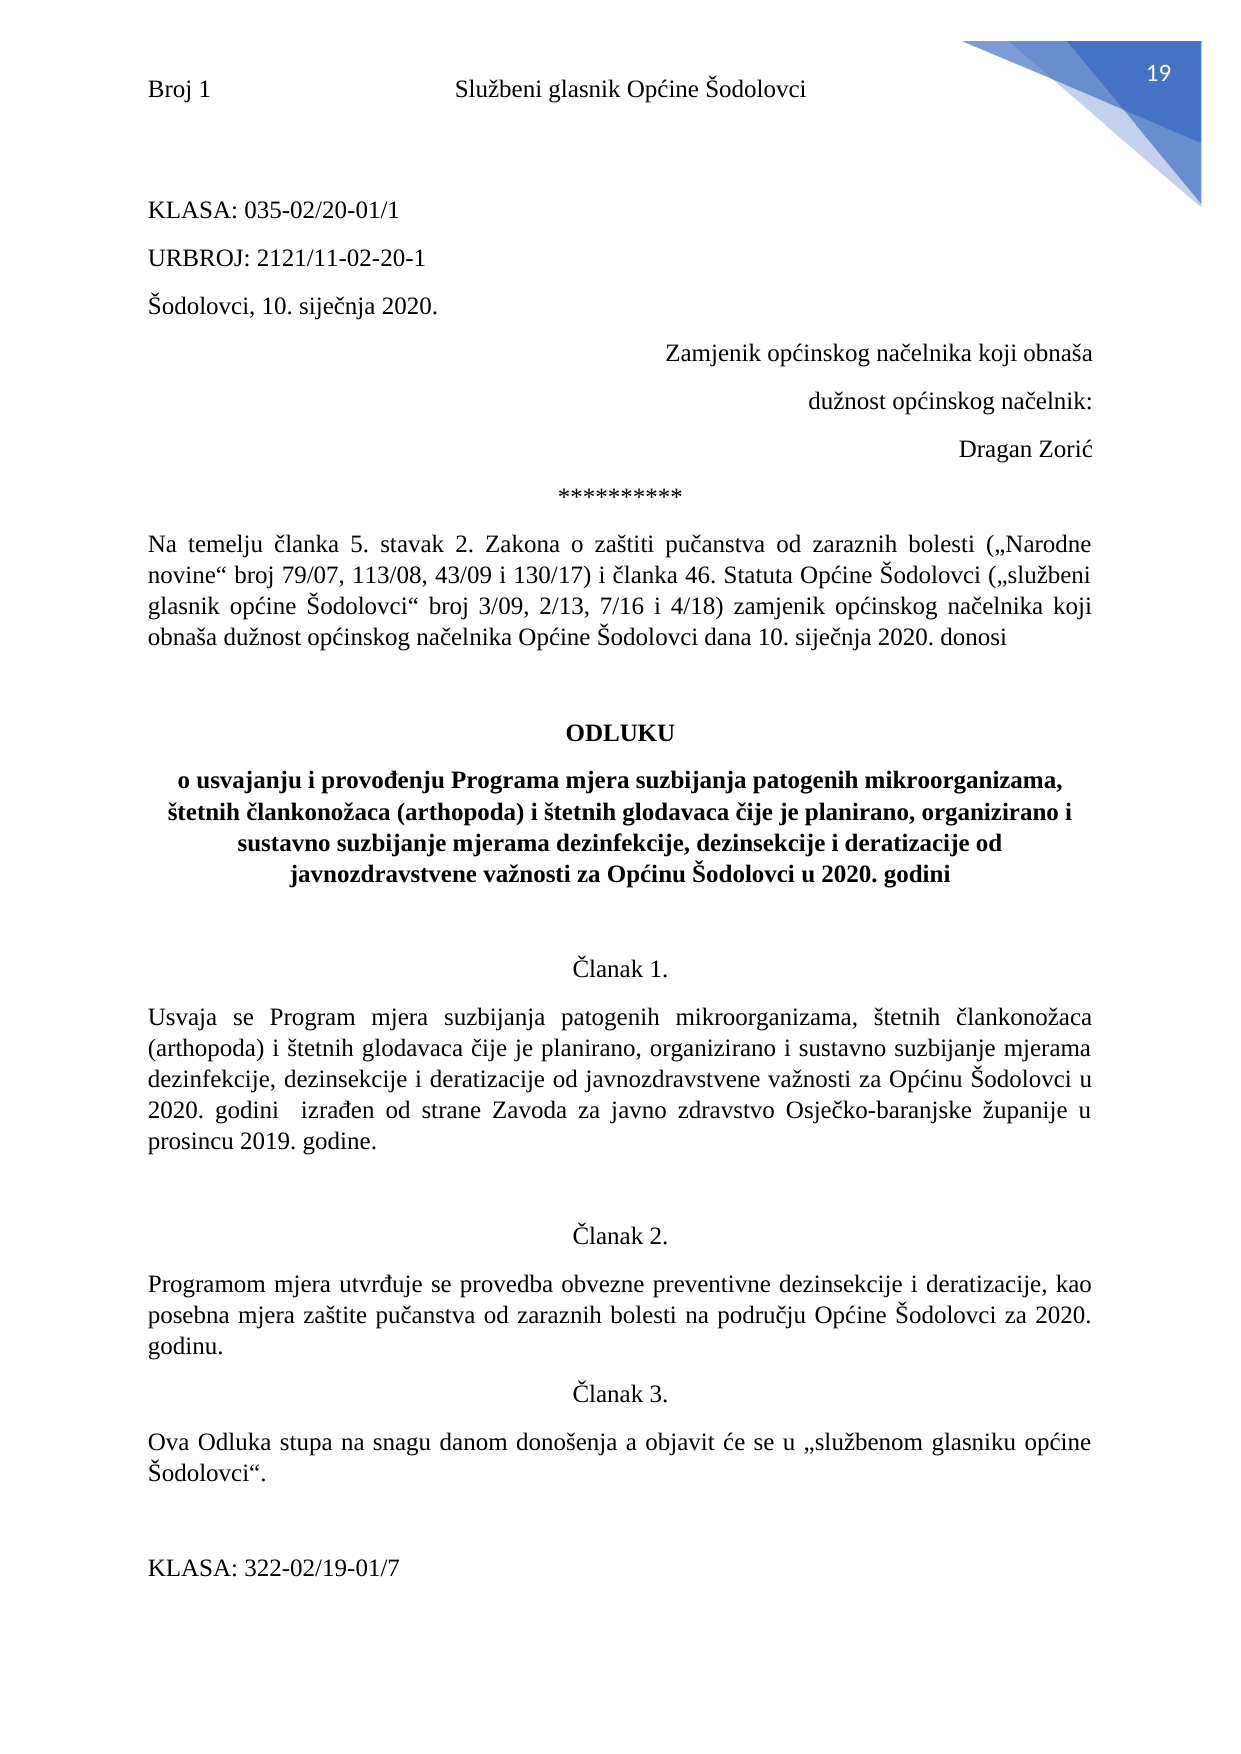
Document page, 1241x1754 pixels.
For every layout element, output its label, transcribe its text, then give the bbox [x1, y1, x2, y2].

text KLASA: 322-02/19-01/7 [148, 1553, 1093, 1582]
text Članak 1. [148, 954, 1093, 983]
text dužnost općinskog načelnik: [148, 386, 1093, 415]
picture [962, 41, 1202, 207]
text URBROJ: 2121/11-02-20-1 [148, 243, 1093, 272]
text Ova Odluka stupa na snagu danom donošenja a objavit će se u „službenom glasniku općine Šodolovci“. [148, 1427, 1093, 1486]
text Programom mjera utvrđuje se provedba obvezne preventivne dezinsekcije i deratizacije, kao posebna mjera zaštite pučanstva od zaraznih bolesti na području Općine Šodolovci za 2020. godinu. [148, 1269, 1093, 1360]
text Zamjenik općinskog načelnika koji obnaša [148, 338, 1093, 367]
text Članak 3. [148, 1379, 1093, 1408]
text o usvajanju i provođenju Programa mjera suzbijanja patogenih mikroorganizama, štetnih člankonožaca (arthopoda) i štetnih glodavaca čije je planirano, organizirano i sustavno suzbijanje mjerama dezinfekcije, dezinsekcije i deratizacije od javnozdravstvene važnosti za Općinu Šodolovci u 2020. godini [148, 766, 1093, 887]
text Članak 2. [148, 1221, 1093, 1250]
text Na temelju članka 5. stavak 2. Zakona o zaštiti pučanstva od zaraznih bolesti („Narodne novine“ broj 79/07, 113/08, 43/09 i 130/17) i članka 46. Statuta Općine Šodolovci („službeni glasnik općine Šodolovci“ broj 3/09, 2/13, 7/16 i 4/18) zamjenik općinskog načelnika koji obnaša dužnost općinskog načelnika Općine Šodolovci dana 10. siječnja 2020. donosi [148, 529, 1093, 651]
text Usvaja se Program mjera suzbijanja patogenih mikroorganizama, štetnih člankonožaca (arthopoda) i štetnih glodavaca čije je planirano, organizirano i sustavno suzbijanje mjerama dezinfekcije, dezinsekcije i deratizacije od javnozdravstvene važnosti za Općinu Šodolovci u 2020. godini izrađen od strane Zavoda za javno zdravstvo Osječko-baranjske županije u prosincu 2019. godine. [148, 1002, 1093, 1155]
text ********** [148, 482, 1093, 510]
text ODLUKU [148, 718, 1093, 747]
text Dragan Zorić [148, 434, 1093, 463]
text KLASA: 035-02/20-01/1 [148, 195, 1093, 224]
text Šodolovci, 10. siječnja 2020. [148, 291, 1093, 319]
